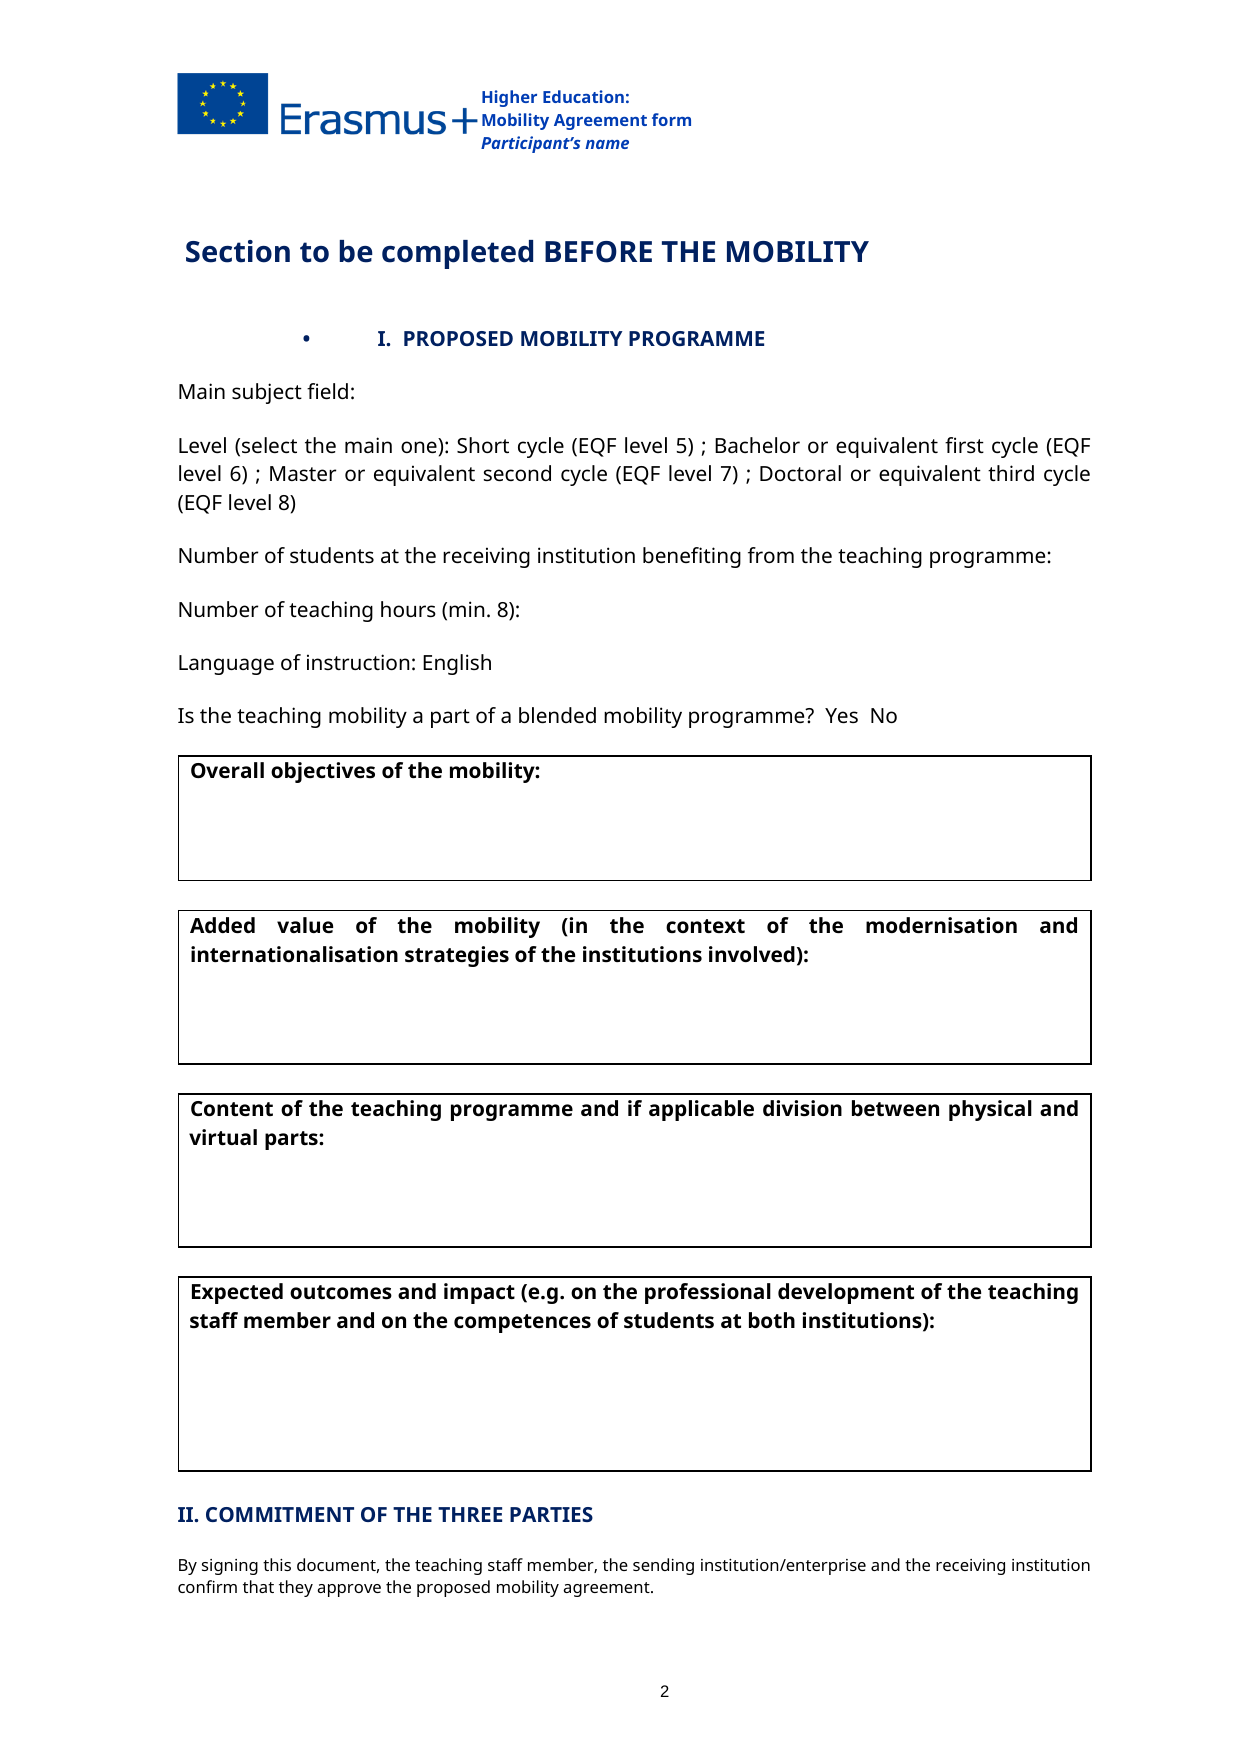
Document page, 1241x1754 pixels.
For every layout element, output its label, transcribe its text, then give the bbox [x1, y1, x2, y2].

text II. COMMITMENT OF THE THREE PARTIES [177, 1472, 1092, 1528]
table_header Added value of the mobility (in the context of the modernisation and internationalisation strategies of the institutions involved): [179, 911, 1090, 1063]
text Level (select the main one): Short cycle (EQF level 5) ; Bachelor or equivalent first cycle (EQF level 6) ; Master or equivalent second cycle (EQF level 7) ; Doctoral or equivalent third cycle (EQF level 8) [177, 431, 1092, 516]
table_header Content of the teaching programme and if applicable division between physical and virtual parts: [179, 1095, 1090, 1246]
picture [177, 73, 478, 135]
text Is the teaching mobility a part of a blended mobility programme? Yes No [177, 702, 1092, 730]
text Section to be completed BEFORE THE MOBILITY [177, 231, 1196, 271]
table_header Expected outcomes and impact (e.g. on the professional development of the teaching staff member and on the competences of students at both institutions): [179, 1278, 1090, 1470]
text Number of students at the receiving institution benefiting from the teaching programme: [177, 541, 1092, 570]
text Main subject field: [177, 377, 1092, 406]
table_header Overall objectives of the mobility: [179, 757, 1090, 880]
text Number of teaching hours (min. 8): [177, 595, 1092, 623]
list I. PROPOSED MOBILITY PROGRAMME [302, 324, 1092, 352]
text Language of instruction: English [177, 648, 1092, 677]
text By signing this document, the teaching staff member, the sending institution/enterprise and the receiving institution confirm that they approve the proposed mobility agreement. [177, 1553, 1092, 1599]
